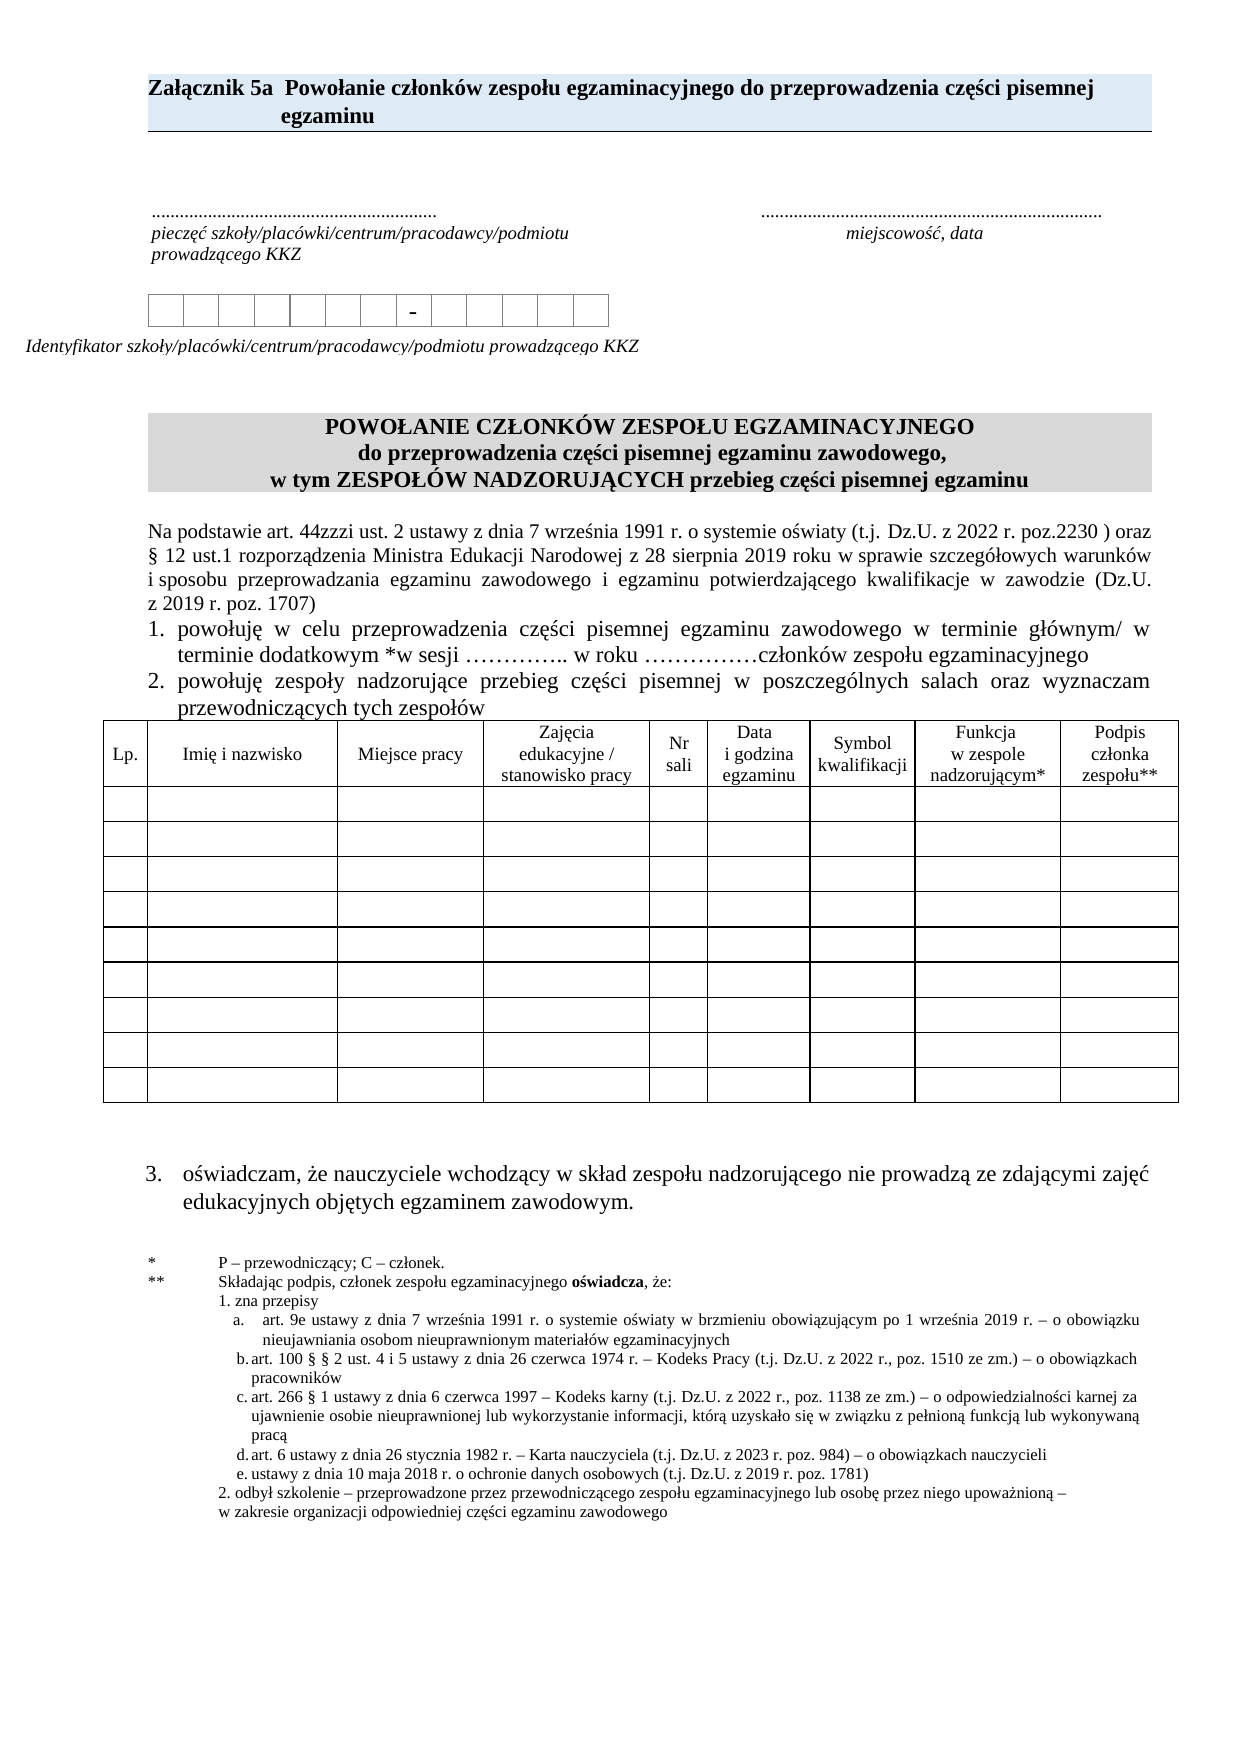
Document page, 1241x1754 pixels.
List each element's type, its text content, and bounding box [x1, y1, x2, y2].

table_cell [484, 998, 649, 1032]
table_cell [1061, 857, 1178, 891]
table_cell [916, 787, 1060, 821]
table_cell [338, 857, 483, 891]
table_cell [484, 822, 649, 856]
text Na podstawie art. 44zzzi ust. 2 ustawy z dnia 7 września 1991 r. o systemie oświaty (t.j. Dz.U. z 2022 r. poz.2230 ) oraz § 12 ust.1 rozporządzenia Ministra Edukacji Narodowej z 28 sierpnia 2019 roku w sprawie szczegółowych warunków i sposobu przeprowadzania egzaminu zawodowego i egzaminu potwierdzającego kwalifikacje w zawodzie (Dz.U. z 2019 r. poz. 1707) [148, 518, 1152, 615]
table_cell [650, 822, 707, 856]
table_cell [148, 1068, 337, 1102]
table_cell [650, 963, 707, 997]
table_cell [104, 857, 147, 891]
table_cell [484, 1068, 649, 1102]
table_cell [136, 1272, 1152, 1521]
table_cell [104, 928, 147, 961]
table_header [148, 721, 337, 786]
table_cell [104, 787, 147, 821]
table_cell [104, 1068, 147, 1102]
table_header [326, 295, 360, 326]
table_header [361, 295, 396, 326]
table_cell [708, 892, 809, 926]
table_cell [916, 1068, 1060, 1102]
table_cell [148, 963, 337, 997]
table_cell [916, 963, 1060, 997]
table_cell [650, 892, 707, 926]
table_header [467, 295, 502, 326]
text do przeprowadzenia części pisemnej egzaminu zawodowego, [148, 439, 1152, 466]
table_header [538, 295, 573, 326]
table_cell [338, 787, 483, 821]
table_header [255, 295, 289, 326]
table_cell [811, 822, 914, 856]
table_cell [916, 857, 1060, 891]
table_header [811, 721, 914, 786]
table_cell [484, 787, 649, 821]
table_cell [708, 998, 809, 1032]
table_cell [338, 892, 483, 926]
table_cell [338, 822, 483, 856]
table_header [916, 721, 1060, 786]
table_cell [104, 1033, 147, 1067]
list powołuję w celu przeprowadzenia części pisemnej egzaminu zawodowego w terminie głównym/ w terminie dodatkowym *w sesji ………….. w roku ……………członków zespołu egzaminacyjnego [148, 615, 1152, 667]
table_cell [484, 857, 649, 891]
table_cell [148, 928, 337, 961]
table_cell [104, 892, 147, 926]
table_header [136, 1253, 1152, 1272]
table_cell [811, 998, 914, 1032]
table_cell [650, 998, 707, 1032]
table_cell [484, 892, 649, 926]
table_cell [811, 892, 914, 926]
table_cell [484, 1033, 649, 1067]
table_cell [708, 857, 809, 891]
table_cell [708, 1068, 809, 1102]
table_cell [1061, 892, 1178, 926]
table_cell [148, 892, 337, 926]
list powołuję zespoły nadzorujące przebieg części pisemnej w poszczególnych salach oraz wyznaczam przewodniczących tych zespołów [148, 667, 1152, 720]
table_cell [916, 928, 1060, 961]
text POWOŁANIE CZŁONKÓW ZESPOŁU EGZAMINACYJNEGO [148, 413, 1152, 439]
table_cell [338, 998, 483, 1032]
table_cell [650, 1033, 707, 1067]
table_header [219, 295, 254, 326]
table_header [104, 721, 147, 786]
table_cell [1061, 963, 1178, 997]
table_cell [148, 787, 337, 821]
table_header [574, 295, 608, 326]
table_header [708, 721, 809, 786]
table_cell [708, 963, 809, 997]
text w tym ZESPOŁÓW NADZORUJĄCYCH przebieg części pisemnej egzaminu [148, 466, 1152, 492]
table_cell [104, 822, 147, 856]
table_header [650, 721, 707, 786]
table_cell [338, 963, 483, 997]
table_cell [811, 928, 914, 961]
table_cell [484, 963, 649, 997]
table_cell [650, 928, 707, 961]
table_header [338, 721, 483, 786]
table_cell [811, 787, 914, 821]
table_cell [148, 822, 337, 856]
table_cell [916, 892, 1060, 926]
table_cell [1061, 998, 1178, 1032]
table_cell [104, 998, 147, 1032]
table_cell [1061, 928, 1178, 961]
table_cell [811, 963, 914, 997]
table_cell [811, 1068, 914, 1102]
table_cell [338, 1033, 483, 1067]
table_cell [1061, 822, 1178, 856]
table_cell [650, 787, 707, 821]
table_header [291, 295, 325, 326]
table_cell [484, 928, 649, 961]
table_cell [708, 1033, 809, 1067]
list oświadczam, że nauczyciele wchodzący w skład zespołu nadzorującego nie prowadzą ze zdającymi zajęć edukacyjnych objętych egzaminem zawodowym. [145, 1160, 1151, 1214]
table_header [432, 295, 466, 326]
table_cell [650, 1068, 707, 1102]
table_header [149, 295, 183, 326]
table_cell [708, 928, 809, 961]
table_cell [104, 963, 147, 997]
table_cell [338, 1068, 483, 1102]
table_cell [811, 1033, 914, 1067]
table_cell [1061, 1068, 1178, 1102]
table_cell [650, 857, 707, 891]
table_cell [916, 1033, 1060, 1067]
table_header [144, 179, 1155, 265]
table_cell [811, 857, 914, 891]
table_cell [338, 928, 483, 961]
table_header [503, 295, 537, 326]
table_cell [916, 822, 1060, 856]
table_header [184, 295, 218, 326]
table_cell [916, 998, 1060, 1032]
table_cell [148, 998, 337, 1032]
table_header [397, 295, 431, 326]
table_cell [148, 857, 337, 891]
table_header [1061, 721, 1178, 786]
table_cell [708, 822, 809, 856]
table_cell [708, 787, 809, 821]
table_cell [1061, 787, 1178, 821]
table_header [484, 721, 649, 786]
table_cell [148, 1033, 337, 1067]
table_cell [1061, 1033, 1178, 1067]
